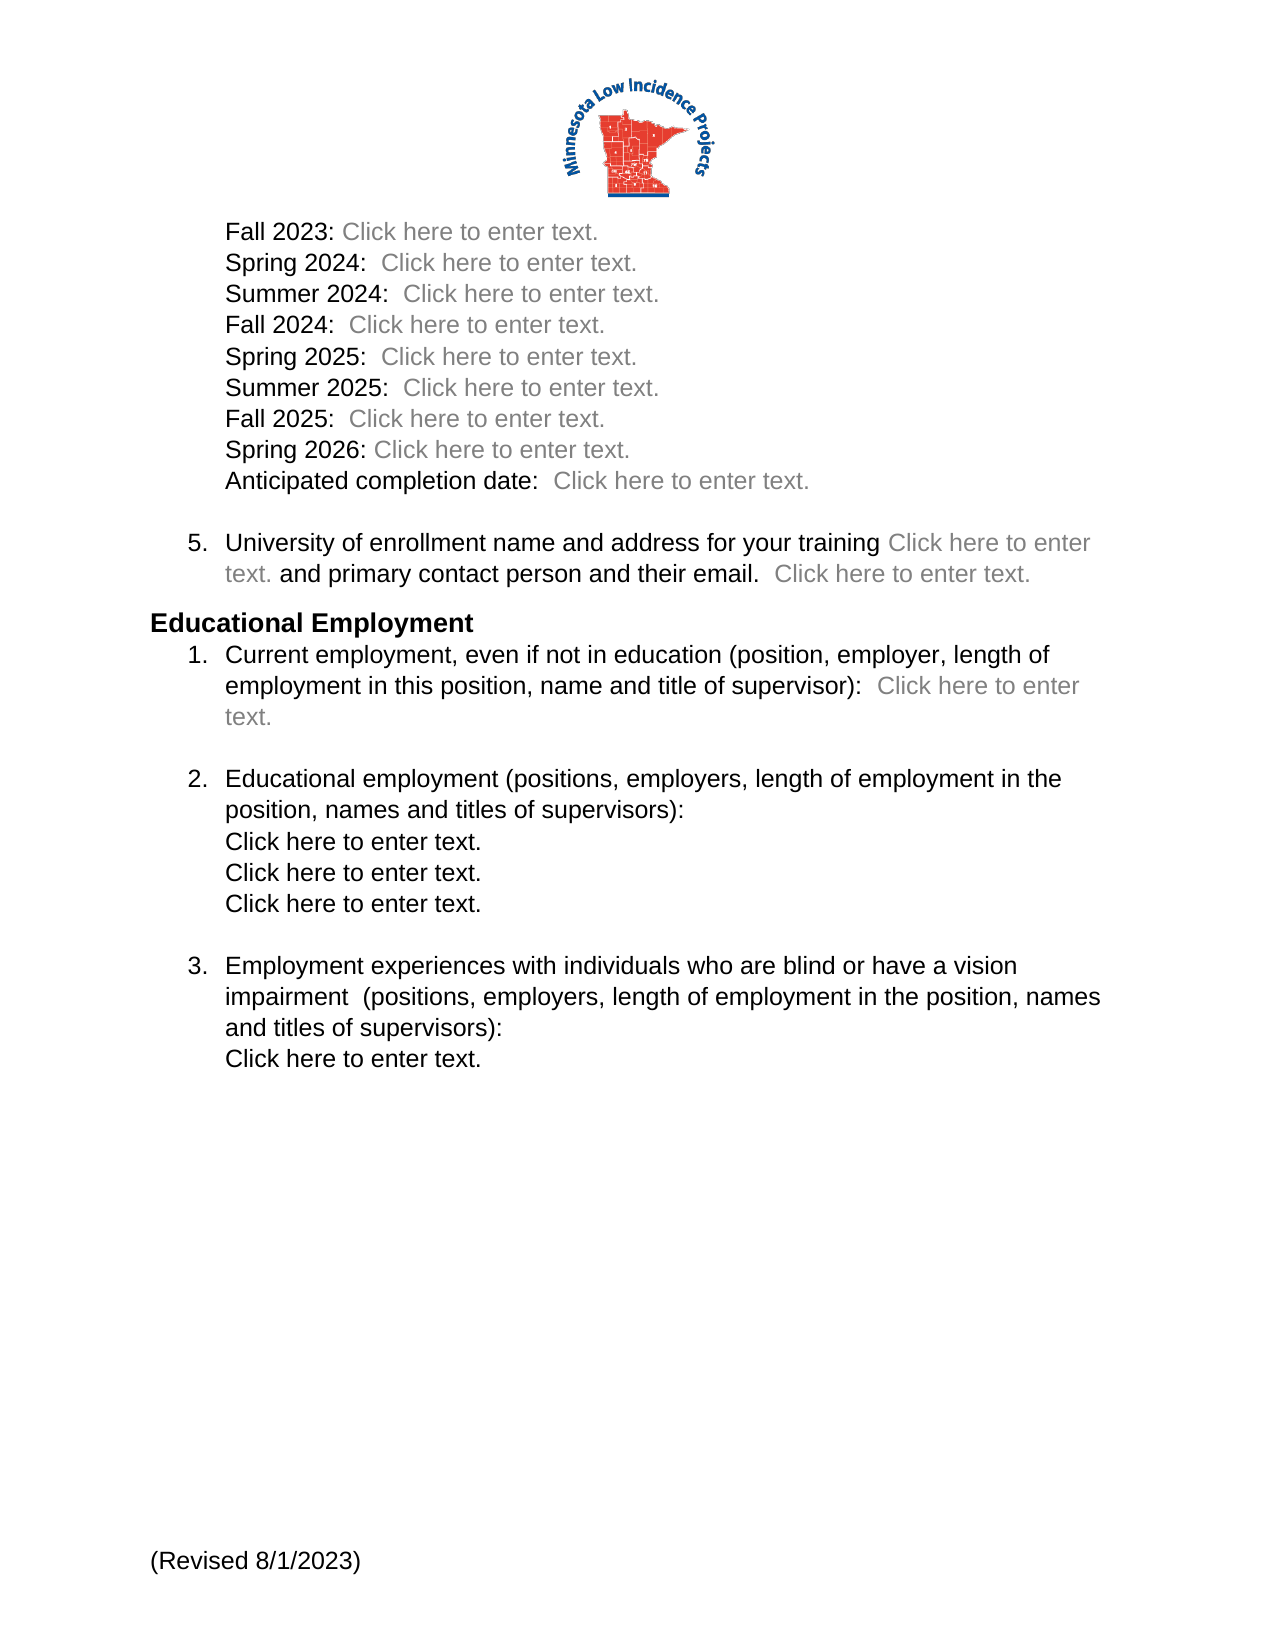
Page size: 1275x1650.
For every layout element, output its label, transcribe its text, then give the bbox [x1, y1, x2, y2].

list Anticipated completion date: [225, 466, 1125, 494]
list Spring 2024: [225, 248, 1125, 277]
list Fall 2024: [225, 311, 1125, 339]
list Spring 2026: [225, 435, 1125, 463]
list Fall 2025: [225, 404, 1125, 432]
list Spring 2025: [225, 342, 1125, 370]
subtitle Educational Employment [150, 607, 1125, 638]
list Fall 2023: [225, 217, 1125, 246]
list Current employment, even if not in education (position, employer, length of employment in this position, name and title of supervisor): [187, 640, 1125, 731]
list Summer 2025: [225, 373, 1125, 401]
list Educational employment (positions, employers, length of employment in the position, names and titles of supervisors): [187, 764, 1125, 824]
list Summer 2024: [225, 279, 1125, 308]
list University of enrollment name and address for your training and primary contact person and their email. [187, 528, 1125, 588]
list Employment experiences with individuals who are blind or have a vision impairment (positions, employers, length of employment in the position, names and titles of supervisors): [187, 951, 1125, 1042]
picture [557, 75, 718, 199]
